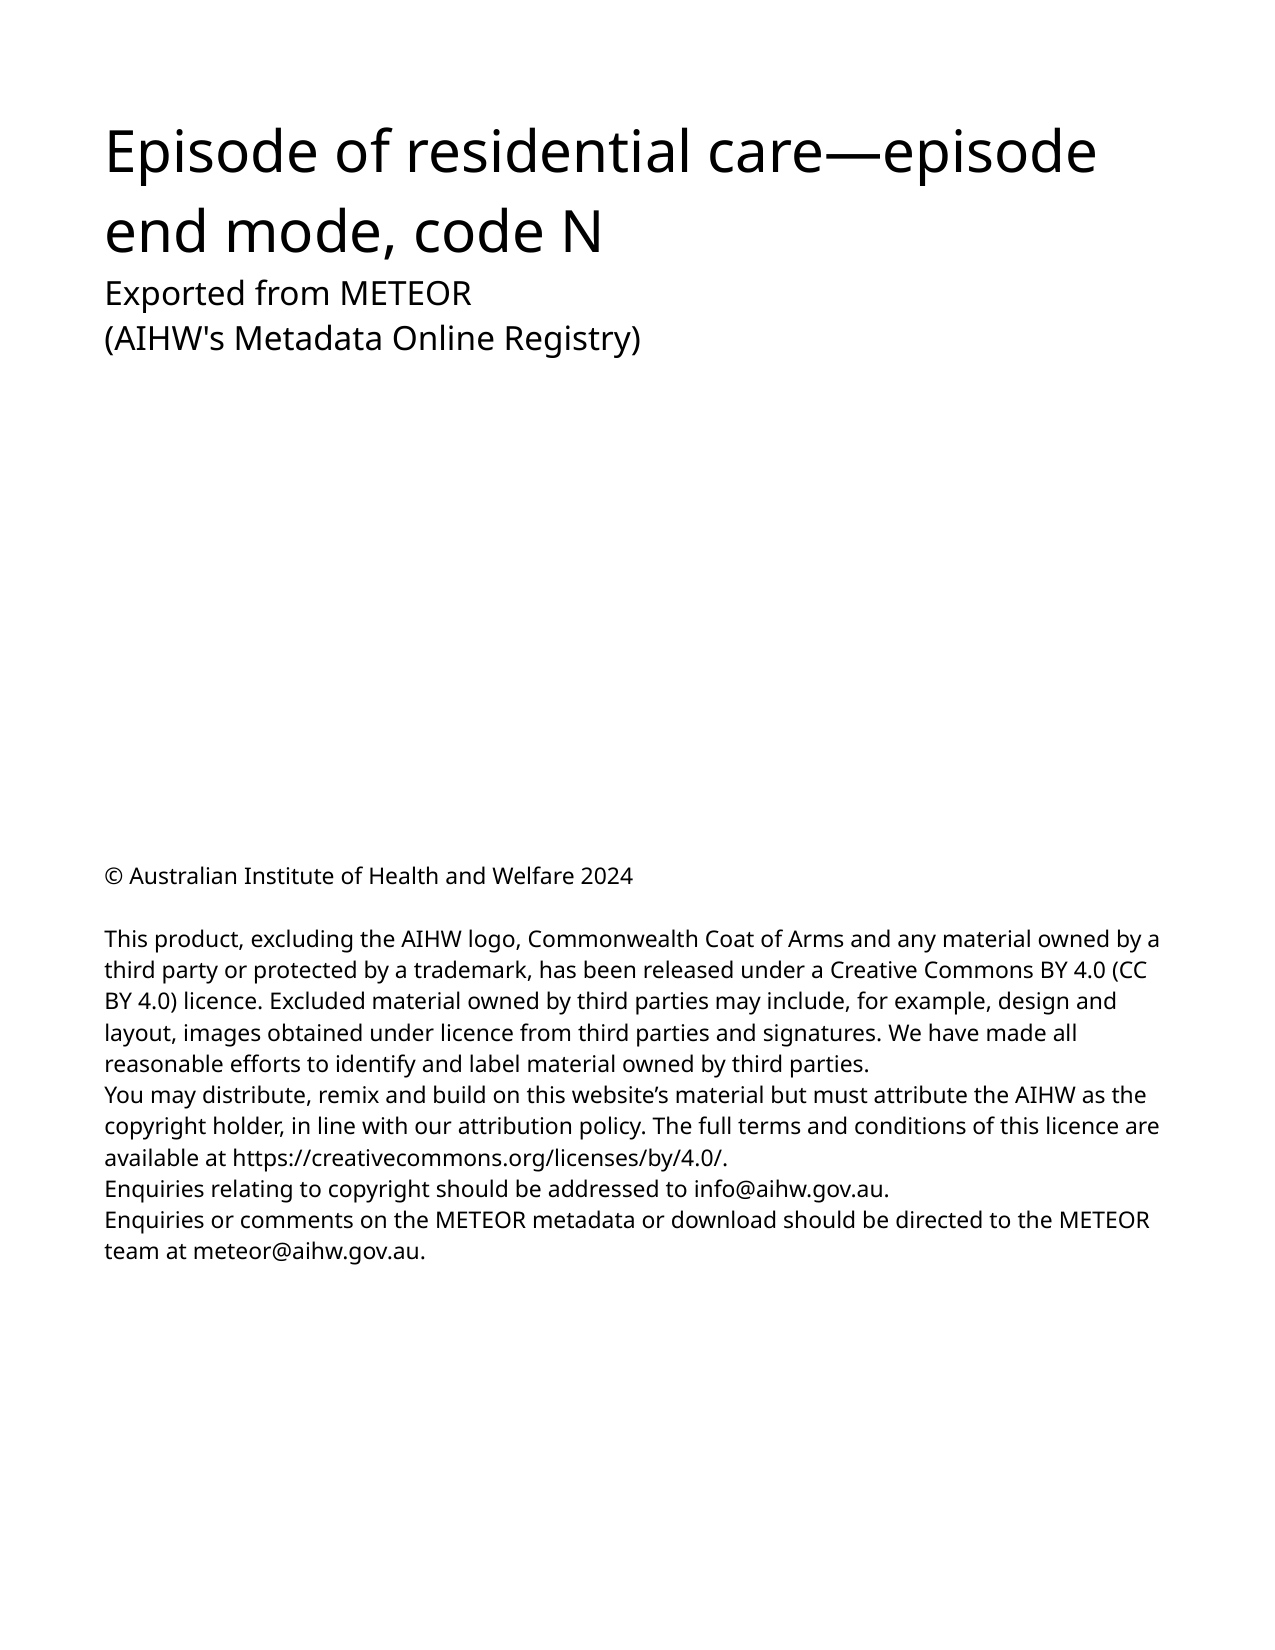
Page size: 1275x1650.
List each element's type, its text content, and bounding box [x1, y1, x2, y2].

subtitle Exported from METEOR [104, 269, 1171, 315]
title Episode of residential care—episode end mode, code N [104, 110, 1171, 269]
text You may distribute, remix and build on this website’s material but must attribute the AIHW as the copyright holder, in line with our attribution policy. The full terms and conditions of this licence are available at https://creativecommons.org/licenses/by/4.0/. [104, 1079, 1171, 1173]
text © Australian Institute of Health and Welfare 2024 [104, 860, 1171, 891]
text Enquiries relating to copyright should be addressed to info@aihw.gov.au. [104, 1173, 1171, 1204]
subtitle (AIHW's Metadata Online Registry) [104, 315, 1171, 360]
text This product, excluding the AIHW logo, Commonwealth Coat of Arms and any material owned by a third party or protected by a trademark, has been released under a Creative Commons BY 4.0 (CC BY 4.0) licence. Excluded material owned by third parties may include, for example, design and layout, images obtained under licence from third parties and signatures. We have made all reasonable efforts to identify and label material owned by third parties. [104, 923, 1171, 1079]
text Enquiries or comments on the METEOR metadata or download should be directed to the METEOR team at meteor@aihw.gov.au. [104, 1204, 1171, 1266]
